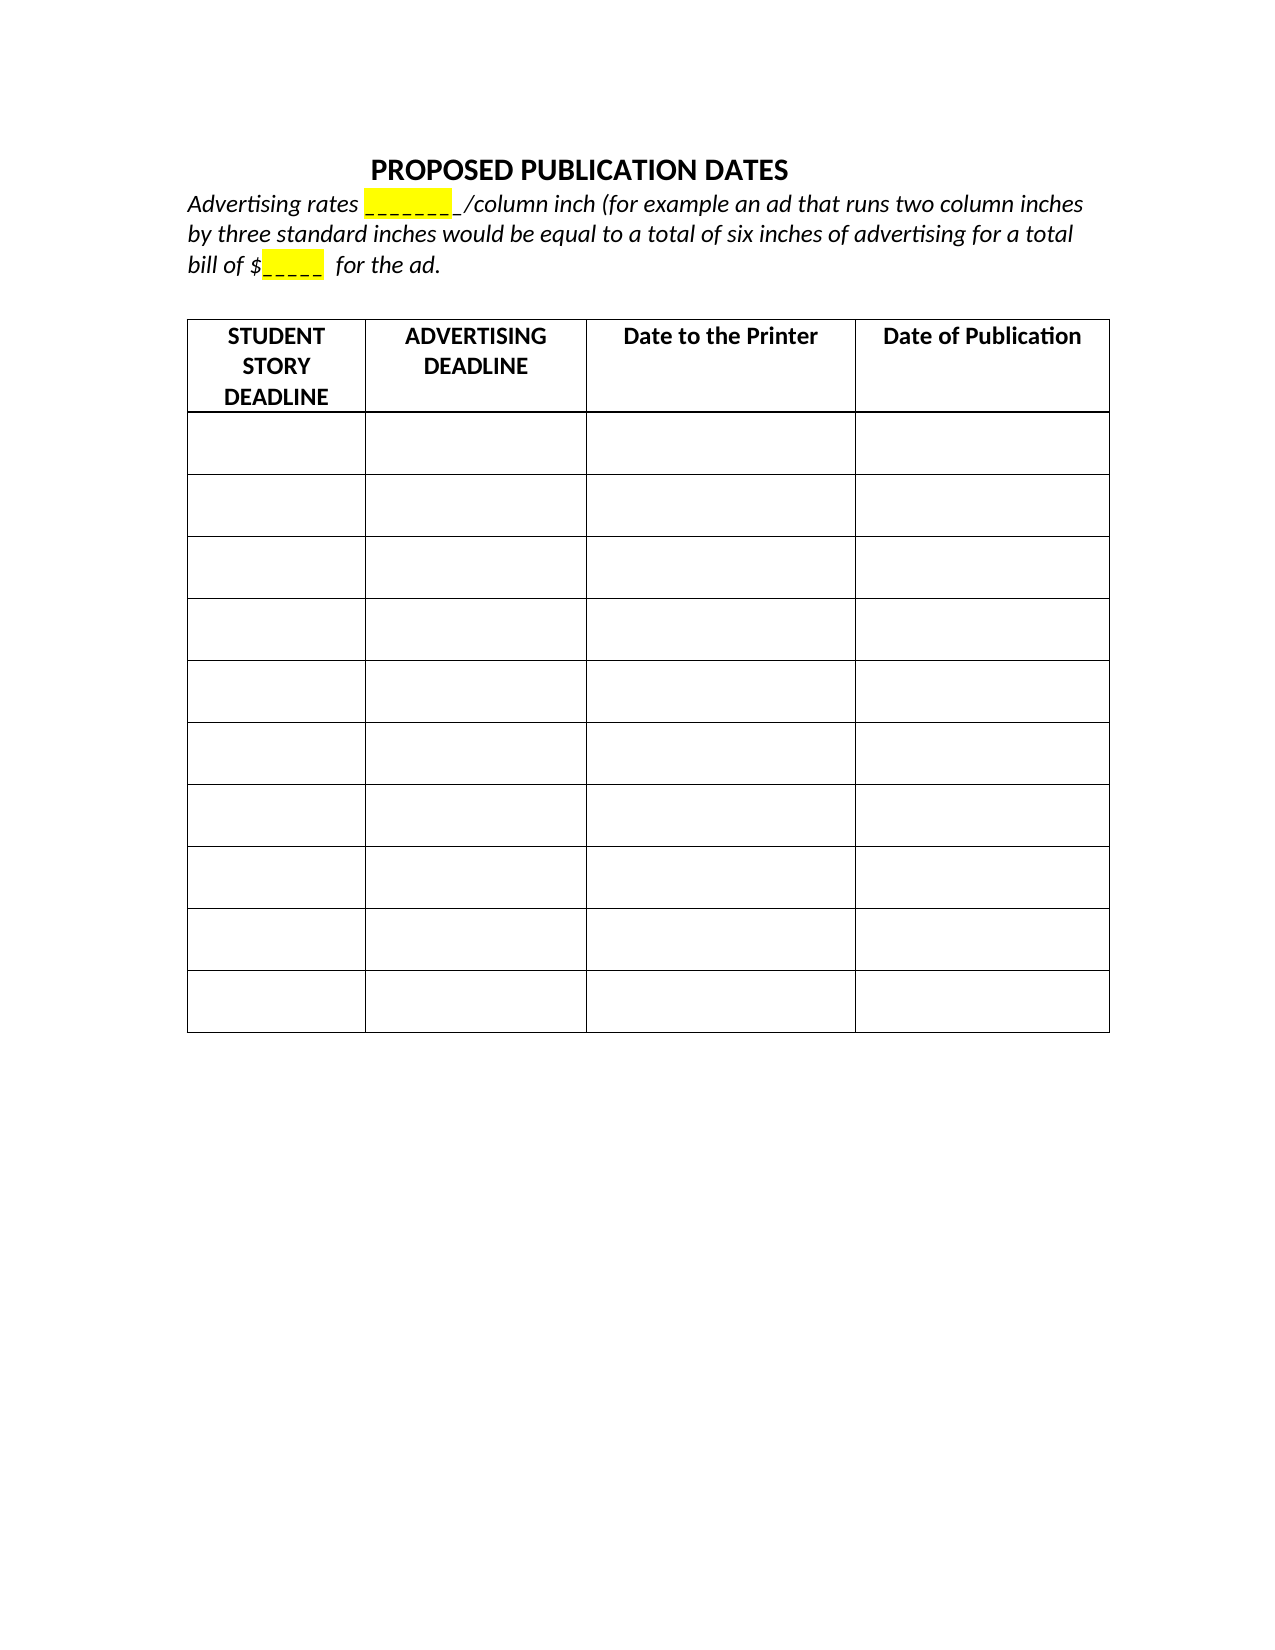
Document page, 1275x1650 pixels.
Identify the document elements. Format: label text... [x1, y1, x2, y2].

table_cell [587, 847, 855, 908]
table_cell [366, 971, 586, 1032]
table_cell [366, 785, 586, 846]
table_cell [587, 971, 855, 1032]
table_cell [366, 909, 586, 970]
table_cell [188, 785, 365, 846]
table_cell [856, 537, 1109, 598]
table_cell [587, 599, 855, 660]
table_cell [587, 909, 855, 970]
table_cell [366, 599, 586, 660]
table_cell [366, 475, 586, 536]
table_cell [366, 847, 586, 908]
table_cell [366, 723, 586, 784]
table_header Date to the Printer [587, 320, 855, 411]
table_cell [856, 413, 1109, 473]
table_cell [856, 661, 1109, 722]
table_header ADVERTISING DEADLINE [366, 320, 586, 411]
table_cell [856, 971, 1109, 1032]
table_cell [856, 475, 1109, 536]
table_cell [856, 847, 1109, 908]
table_cell [188, 599, 365, 660]
table_header Date of Publication [856, 320, 1109, 411]
table_cell [856, 909, 1109, 970]
table_cell [188, 909, 365, 970]
table_cell [587, 413, 855, 473]
table_cell [587, 537, 855, 598]
table_cell [587, 723, 855, 784]
table_cell [366, 537, 586, 598]
table_cell [587, 661, 855, 722]
table_cell [856, 599, 1109, 660]
table_cell [366, 413, 586, 473]
text Advertising rates ________/column inch (for example an ad that runs two column inches by three standard inches would be equal to a total of six inches of advertising for a total bill of $_____ for the ad. [187, 188, 1087, 280]
table_header STUDENT STORY DEADLINE [188, 320, 365, 411]
table_cell [188, 847, 365, 908]
table_cell [587, 475, 855, 536]
table_cell [188, 971, 365, 1032]
table_cell [188, 537, 365, 598]
table_cell [856, 723, 1109, 784]
table_cell [188, 413, 365, 473]
table_cell [188, 661, 365, 722]
table_cell [587, 785, 855, 846]
text PROPOSED PUBLICATION DATES [187, 150, 1087, 188]
table_cell [188, 475, 365, 536]
table_cell [856, 785, 1109, 846]
table_cell [366, 661, 586, 722]
table_cell [188, 723, 365, 784]
